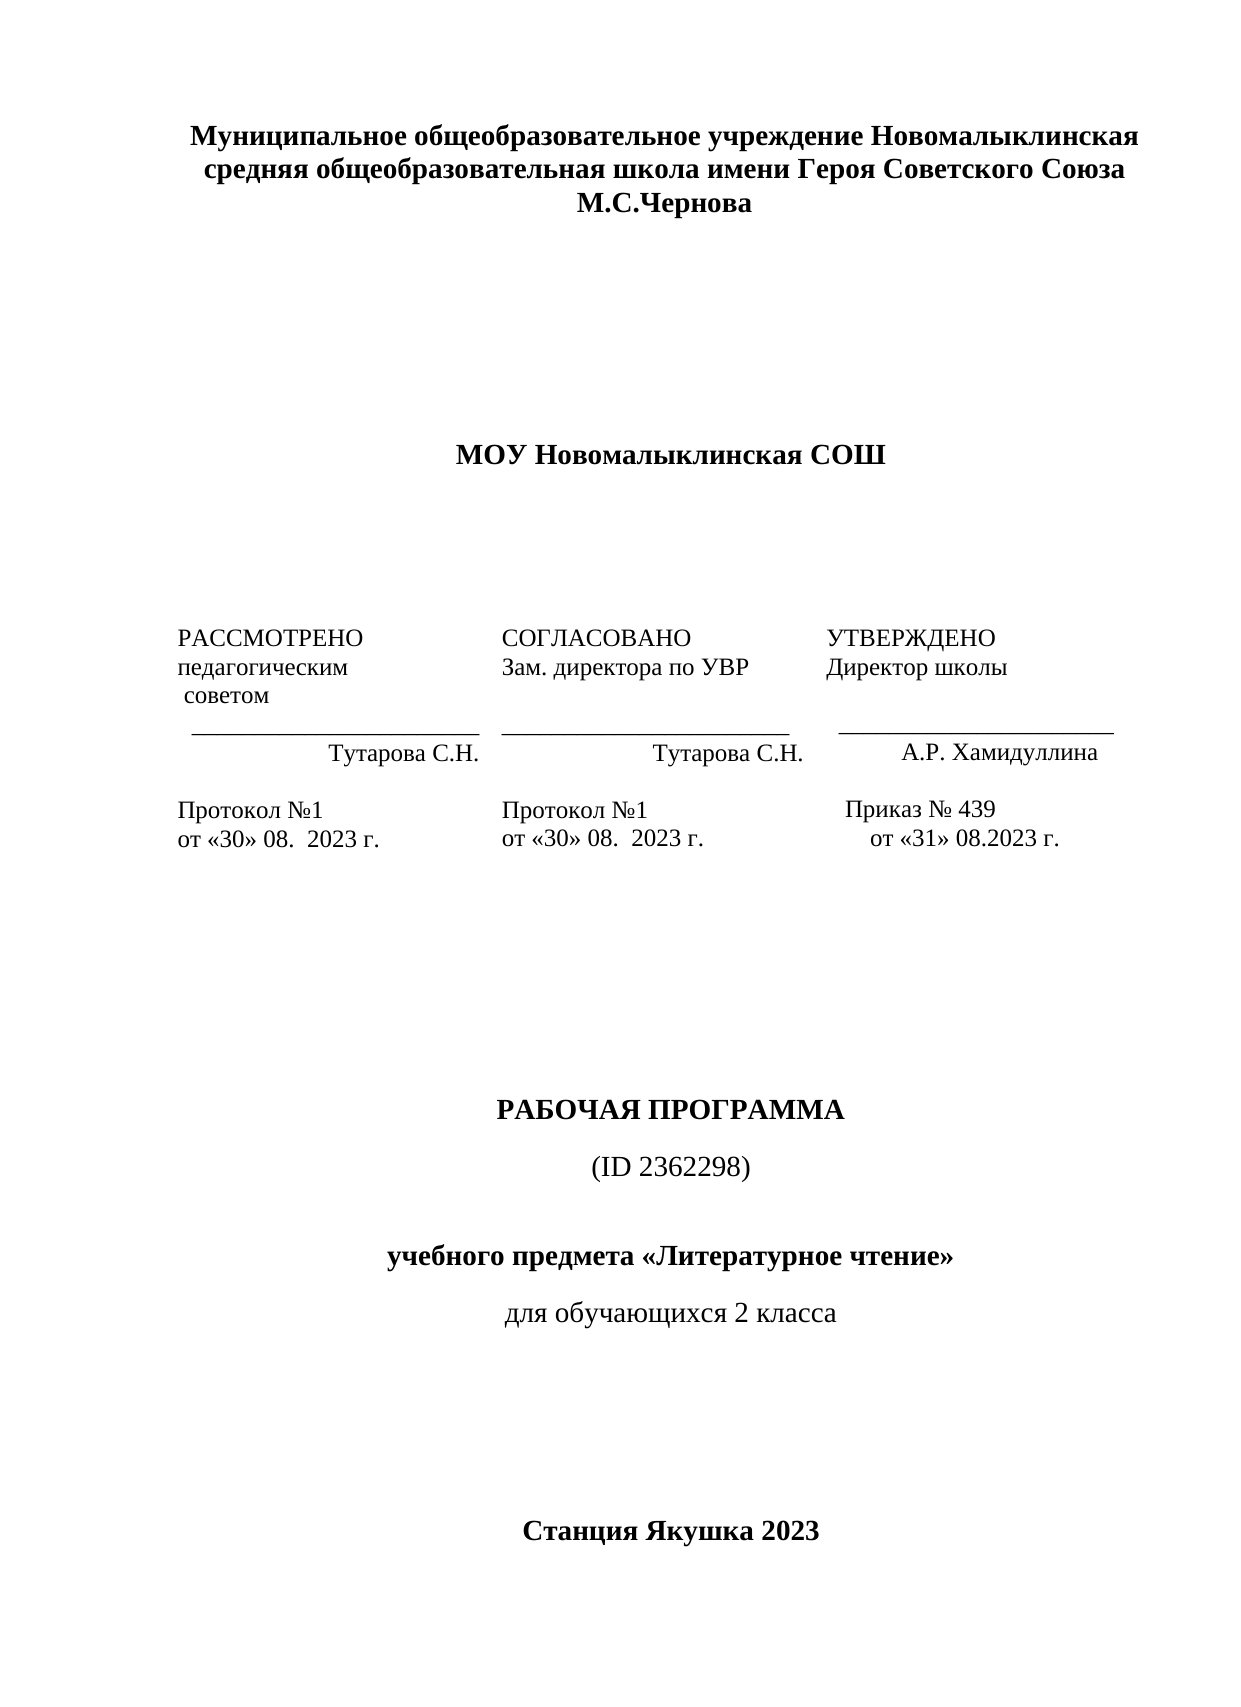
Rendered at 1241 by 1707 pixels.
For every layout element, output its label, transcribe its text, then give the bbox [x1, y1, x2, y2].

table_header УТВЕРЖДЕНО Директор школы ______________________ А.Р. Хамидуллина Приказ № 439 от «31» 08.2023 г. [815, 623, 1139, 911]
table_header РАССМОТРЕНО педагогическим советом _______________________ Тутарова С.Н. Протокол №1 от «30» 08. 2023 г. [166, 623, 490, 911]
text Станция Якушка 2023 [190, 1513, 1152, 1546]
text Муниципальное общеобразовательное учреждение Новомалыклинская средняя общеобразовательная школа имени Героя Советского Союза М.С.Чернова [177, 118, 1152, 219]
table_header СОГЛАСОВАНО Зам. директора по УВР _______________________ Тутарова С.Н. Протокол №1 от «30» 08. 2023 г. [490, 623, 815, 911]
text МОУ Новомалыклинская СОШ [190, 437, 1152, 471]
text учебного предмета «Литературное чтение» [190, 1238, 1152, 1271]
text (ID 2362298) [190, 1149, 1152, 1182]
text для обучающихся 2 класса [190, 1295, 1152, 1328]
text РАБОЧАЯ ПРОГРАММА [190, 1092, 1152, 1125]
